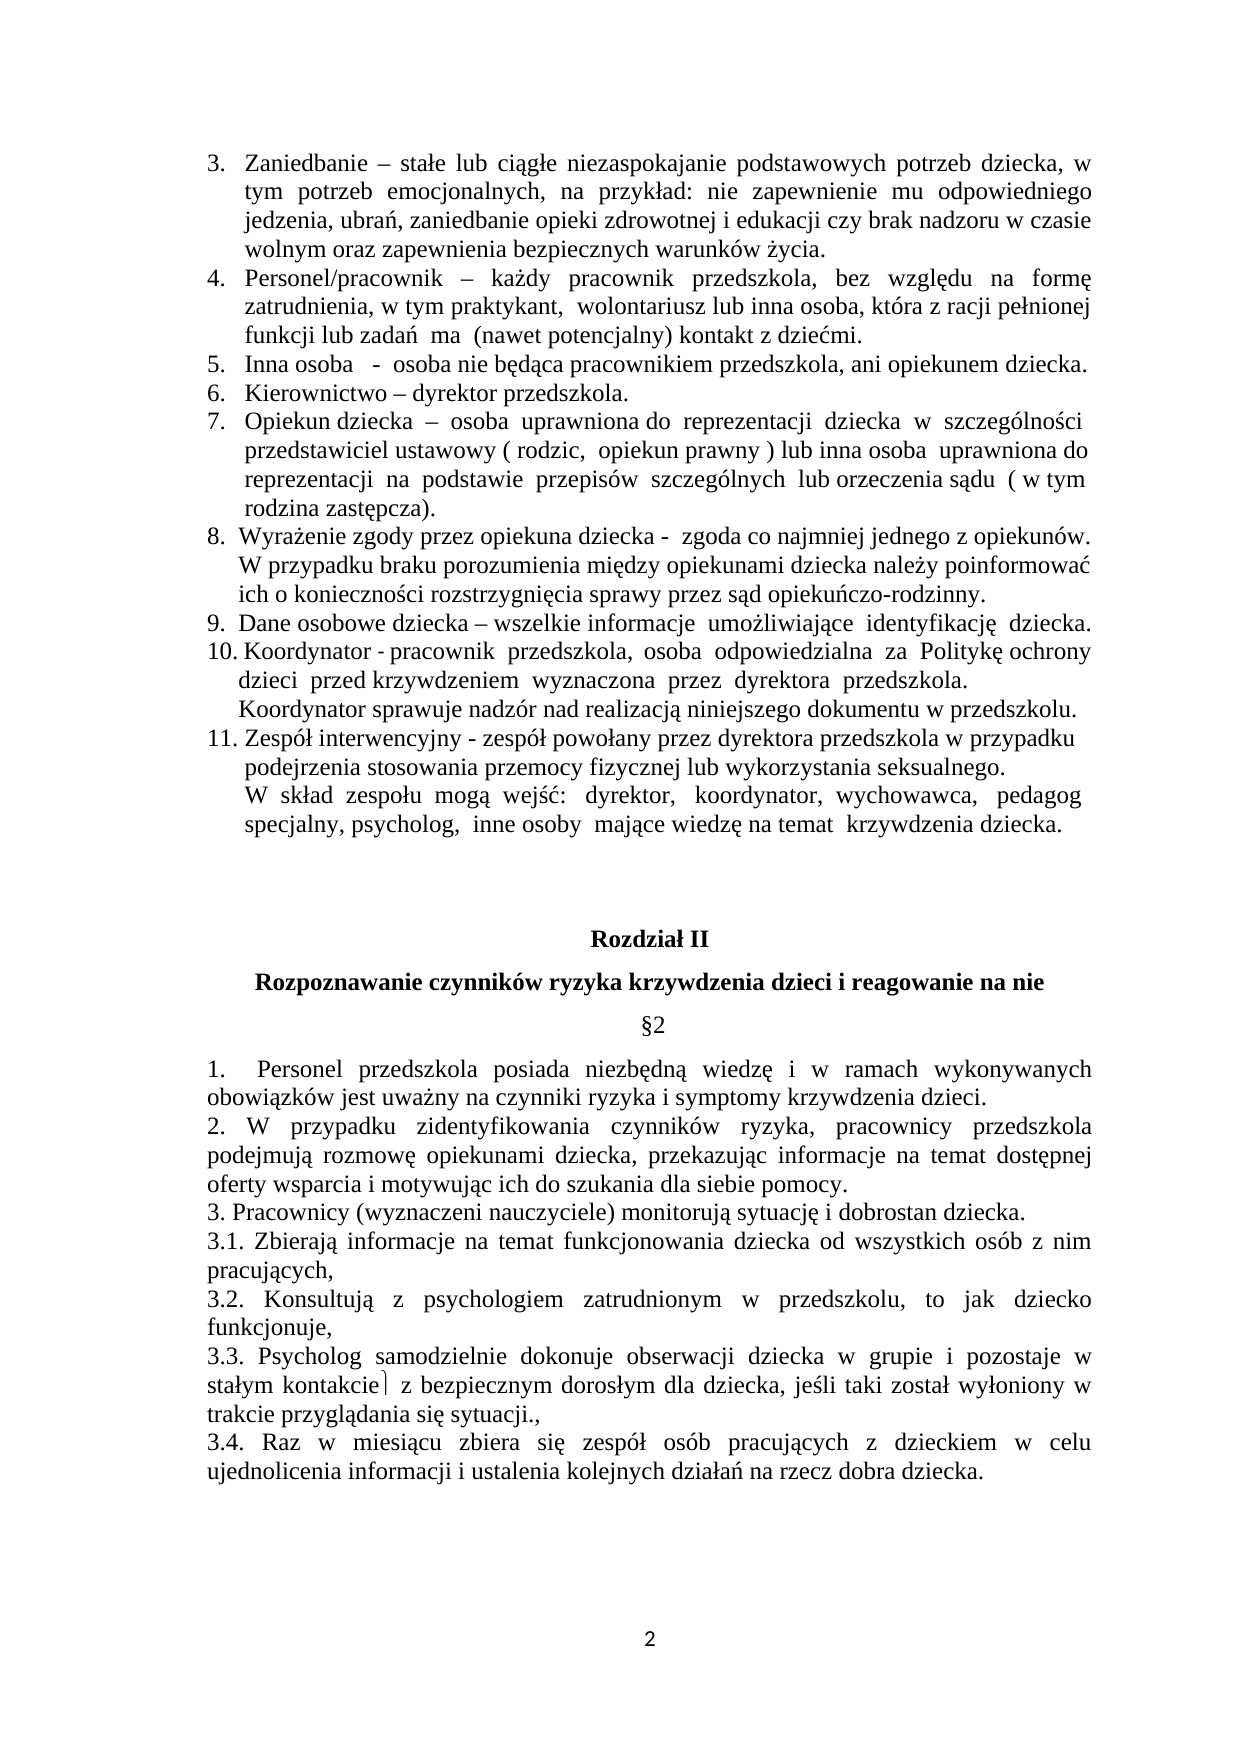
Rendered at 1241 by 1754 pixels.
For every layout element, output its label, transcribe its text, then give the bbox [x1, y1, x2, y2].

text dzieci przed krzywdzeniem wyznaczona przez dyrektora przedszkola. [207, 666, 1092, 694]
text 3.1. Zbierają informacje na temat funkcjonowania dziecka od wszystkich osób z nim pracujących, [207, 1226, 1092, 1284]
text W przypadku braku porozumienia między opiekunami dziecka należy poinformować [207, 550, 1092, 579]
text reprezentacji na podstawie przepisów szczególnych lub orzeczenia sądu ( w tym [207, 464, 1092, 493]
text rodzina zastępcza). [207, 493, 1092, 521]
text Rozpoznawanie czynników ryzyka krzywdzenia dzieci i reagowanie na nie [207, 967, 1092, 996]
text 3.2. Konsultują z psychologiem zatrudnionym w przedszkolu, to jak dziecko funkcjonuje, [207, 1284, 1092, 1341]
text Rozdział II [207, 924, 1092, 953]
text 9. Dane osobowe dziecka – wszelkie informacje umożliwiające identyfikację dziecka. [207, 608, 1092, 636]
text §2 [207, 1011, 1092, 1039]
list Zaniedbanie – stałe lub ciągłe niezaspokajanie podstawowych potrzeb dziecka, w tym potrzeb emocjonalnych, na przykład: nie zapewnienie mu odpowiedniego jedzenia, ubrań, zaniedbanie opieki zdrowotnej i edukacji czy brak nadzoru w czasie wolnym oraz zapewnienia bezpiecznych warunków życia. [207, 148, 1092, 263]
text 2. W przypadku zidentyfikowania czynników ryzyka, pracownicy przedszkola podejmują rozmowę opiekunami dziecka, przekazując informacje na temat dostępnej oferty wsparcia i motywując ich do szukania dla siebie pomocy. [207, 1111, 1092, 1197]
text podejrzenia stosowania przemocy fizycznej lub wykorzystania seksualnego. [207, 752, 1092, 781]
text 7. Opiekun dziecka – osoba uprawniona do reprezentacji dziecka w szczególności [207, 406, 1092, 435]
text 10. Koordynator - pracownik przedszkola, osoba odpowiedzialna za Politykę ochrony [207, 636, 1092, 666]
text 11. Zespół interwencyjny - zespół powołany przez dyrektora przedszkola w przypadku [207, 723, 1092, 752]
text 8. Wyrażenie zgody przez opiekuna dziecka - zgoda co najmniej jednego z opiekunów. [207, 521, 1092, 550]
list Personel/pracownik – każdy pracownik przedszkola, bez względu na formę zatrudnienia, w tym praktykant, wolontariusz lub inna osoba, która z racji pełnionej funkcji lub zadań ma (nawet potencjalny) kontakt z dziećmi. [207, 263, 1092, 349]
text 3. Pracownicy (wyznaczeni nauczyciele) monitorują sytuację i dobrostan dziecka. [207, 1197, 1092, 1226]
text W skład zespołu mogą wejść: dyrektor, koordynator, wychowawca, pedagog [207, 781, 1092, 809]
text ich o konieczności rozstrzygnięcia sprawy przez sąd opiekuńczo-rodzinny. [207, 579, 1092, 608]
text 5. Inna osoba - osoba nie będąca pracownikiem przedszkola, ani opiekunem dziecka. [207, 349, 1092, 378]
text 1. Personel przedszkola posiada niezbędną wiedzę i w ramach wykonywanych obowiązków jest uważny na czynniki ryzyka i symptomy krzywdzenia dzieci. [207, 1054, 1092, 1111]
text 3.3. Psycholog samodzielnie dokonuje obserwacji dziecka w grupie i pozostaje w stałym kontakcie z bezpiecznym dorosłym dla dziecka, jeśli taki został wyłoniony w trakcie przyglądania się sytuacji., [207, 1341, 1092, 1427]
text przedstawiciel ustawowy ( rodzic, opiekun prawny ) lub inna osoba uprawniona do [207, 435, 1092, 464]
text Koordynator sprawuje nadzór nad realizacją niniejszego dokumentu w przedszkolu. [207, 694, 1092, 723]
text specjalny, psycholog, inne osoby mające wiedzę na temat krzywdzenia dziecka. [207, 809, 1092, 838]
text 6. Kierownictwo – dyrektor przedszkola. [207, 378, 1092, 406]
text 3.4. Raz w miesiącu zbiera się zespół osób pracujących z dzieckiem w celu ujednolicenia informacji i ustalenia kolejnych działań na rzecz dobra dziecka. [207, 1427, 1092, 1485]
